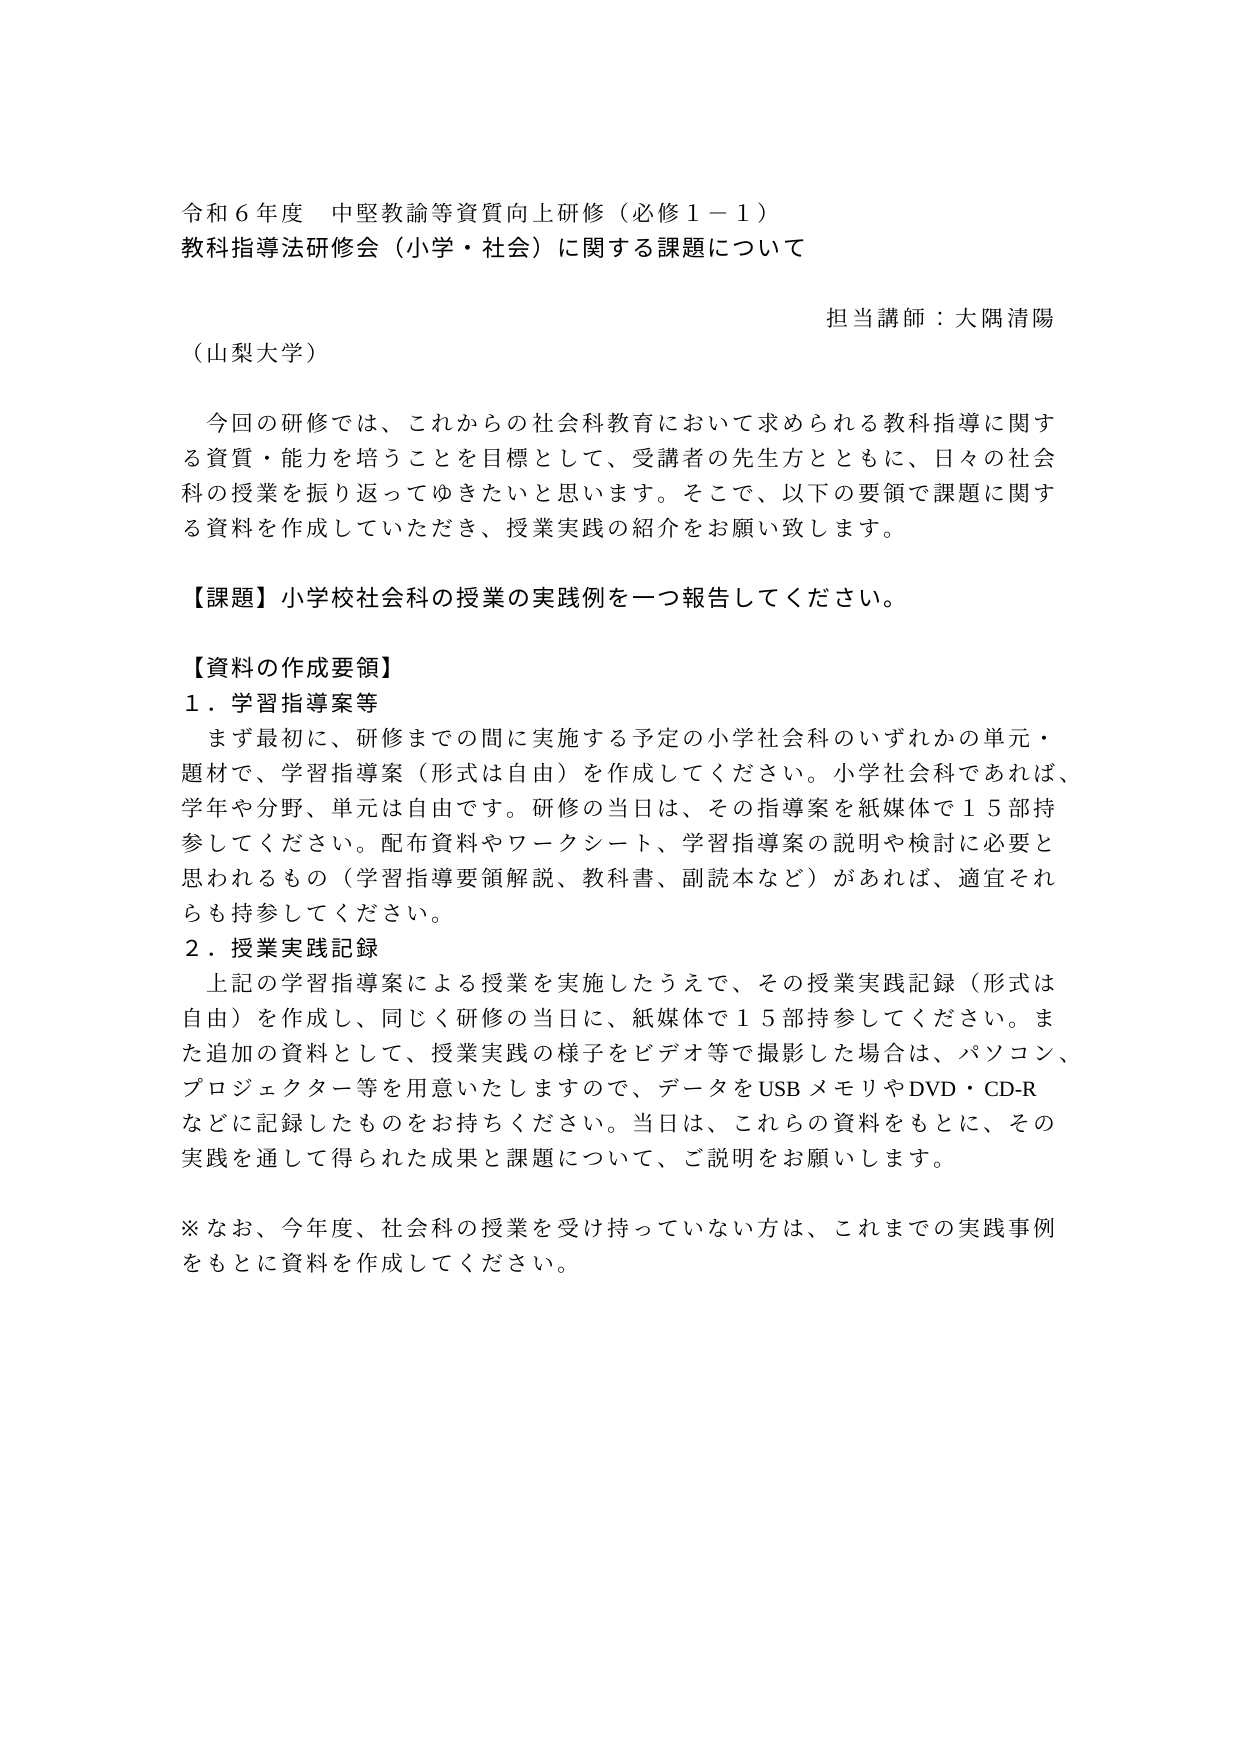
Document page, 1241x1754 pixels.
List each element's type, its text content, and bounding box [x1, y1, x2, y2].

text １．学習指導案等 [181, 684, 1059, 719]
text 【課題】小学校社会科の授業の実践例を一つ報告してください。 [181, 579, 1059, 614]
text ※なお、今年度、社会科の授業を受け持っていない方は、これまでの実践事例をもとに資料を作成してください。 [181, 1209, 1059, 1279]
text 教科指導法研修会（小学・社会）に関する課題について [181, 229, 1059, 264]
text 上記の学習指導案による授業を実施したうえで、その授業実践記録（形式は自由）を作成し、同じく研修の当日に、紙媒体で１５部持参してください。また追加の資料として、授業実践の様子をビデオ等で撮影した場合は、パソコン、プロジェクター等を用意いたしますので、データをUSBメモリやDVD・CD-Rなどに記録したものをお持ちください。当日は、これらの資料をもとに、その実践を通して得られた成果と課題について、ご説明をお願いします。 [181, 964, 1059, 1174]
text ２．授業実践記録 [181, 929, 1059, 964]
text 担当講師：大隅清陽（山梨大学） [181, 299, 1059, 369]
text まず最初に、研修までの間に実施する予定の小学社会科のいずれかの単元・題材で、学習指導案（形式は自由）を作成してください。小学社会科であれば、学年や分野、単元は自由です。研修の当日は、その指導案を紙媒体で１５部持参してください。配布資料やワークシート、学習指導案の説明や検討に必要と思われるもの（学習指導要領解説、教科書、副読本など）があれば、適宜それらも持参してください。 [181, 719, 1059, 929]
text 令和６年度 中堅教諭等資質向上研修（必修１－１） [181, 194, 1059, 229]
text 【資料の作成要領】 [181, 649, 1059, 684]
text 今回の研修では、これからの社会科教育において求められる教科指導に関する資質・能力を培うことを目標として、受講者の先生方とともに、日々の社会科の授業を振り返ってゆきたいと思います。そこで、以下の要領で課題に関する資料を作成していただき、授業実践の紹介をお願い致します。 [181, 404, 1059, 544]
